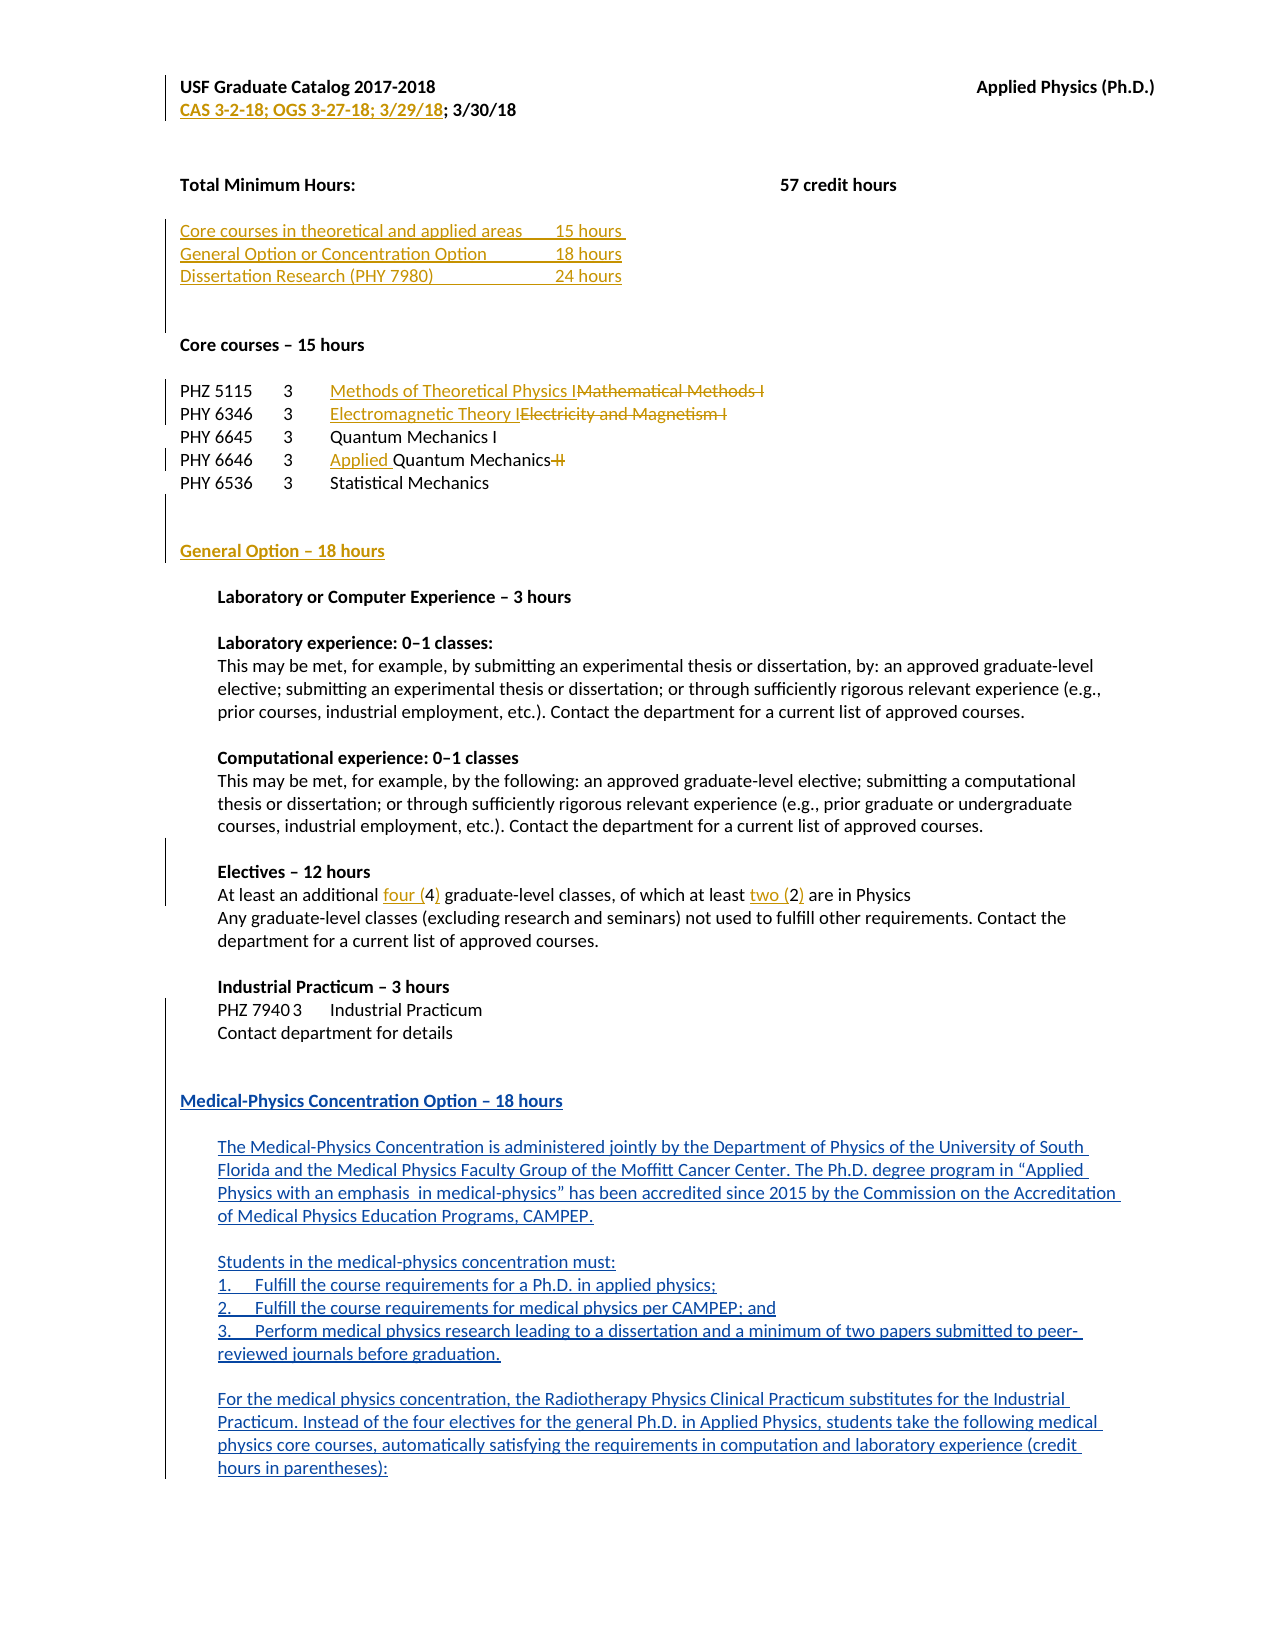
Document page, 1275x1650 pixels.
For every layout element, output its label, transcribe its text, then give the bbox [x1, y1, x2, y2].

text Any graduate-level classes (excluding research and seminars) not used to fulfill other requirements. Contact the department for a current list of approved courses. [217, 906, 1125, 952]
text Electives – 12 hours [217, 860, 1125, 883]
text This may be met, for example, by the following: an approved graduate-level elective; submitting a computational thesis or dissertation; or through sufficiently rigorous relevant experience (e.g., prior graduate or undergraduate courses, industrial employment, etc.). Contact the department for a current list of approved courses. [217, 769, 1125, 837]
text PHY 6346 3 [180, 402, 1125, 425]
text Computational experience: 0–1 classes [180, 746, 1125, 769]
text Contact department for details [217, 1021, 1125, 1044]
text This may be met, for example, by submitting an experimental thesis or dissertation, by: an approved graduate-level elective; submitting an experimental thesis or dissertation; or through sufficiently rigorous relevant experience (e.g., prior courses, industrial employment, etc.). Contact the department for a current list of approved courses. [217, 654, 1125, 723]
text At least an additional 4 graduate-level classes, of which at least 2 are in Physics [217, 883, 1125, 906]
text PHY 6536 3 Statistical Mechanics [180, 471, 1125, 494]
text Laboratory or Computer Experience – 3 hours [180, 585, 1125, 608]
text Laboratory experience: 0–1 classes: [180, 631, 1125, 654]
text PHY 6646 3 Quantum Mechanics [180, 448, 1125, 471]
text Total Minimum Hours: 57 credit hours [180, 173, 1125, 196]
text PHZ 7940 3 Industrial Practicum [217, 998, 1125, 1021]
text Core courses – 15 hours [180, 333, 1125, 356]
text Industrial Practicum – 3 hours [217, 975, 1125, 998]
text PHZ 5115 3 [180, 379, 1125, 402]
text PHY 6645 3 Quantum Mechanics I [180, 425, 1125, 448]
